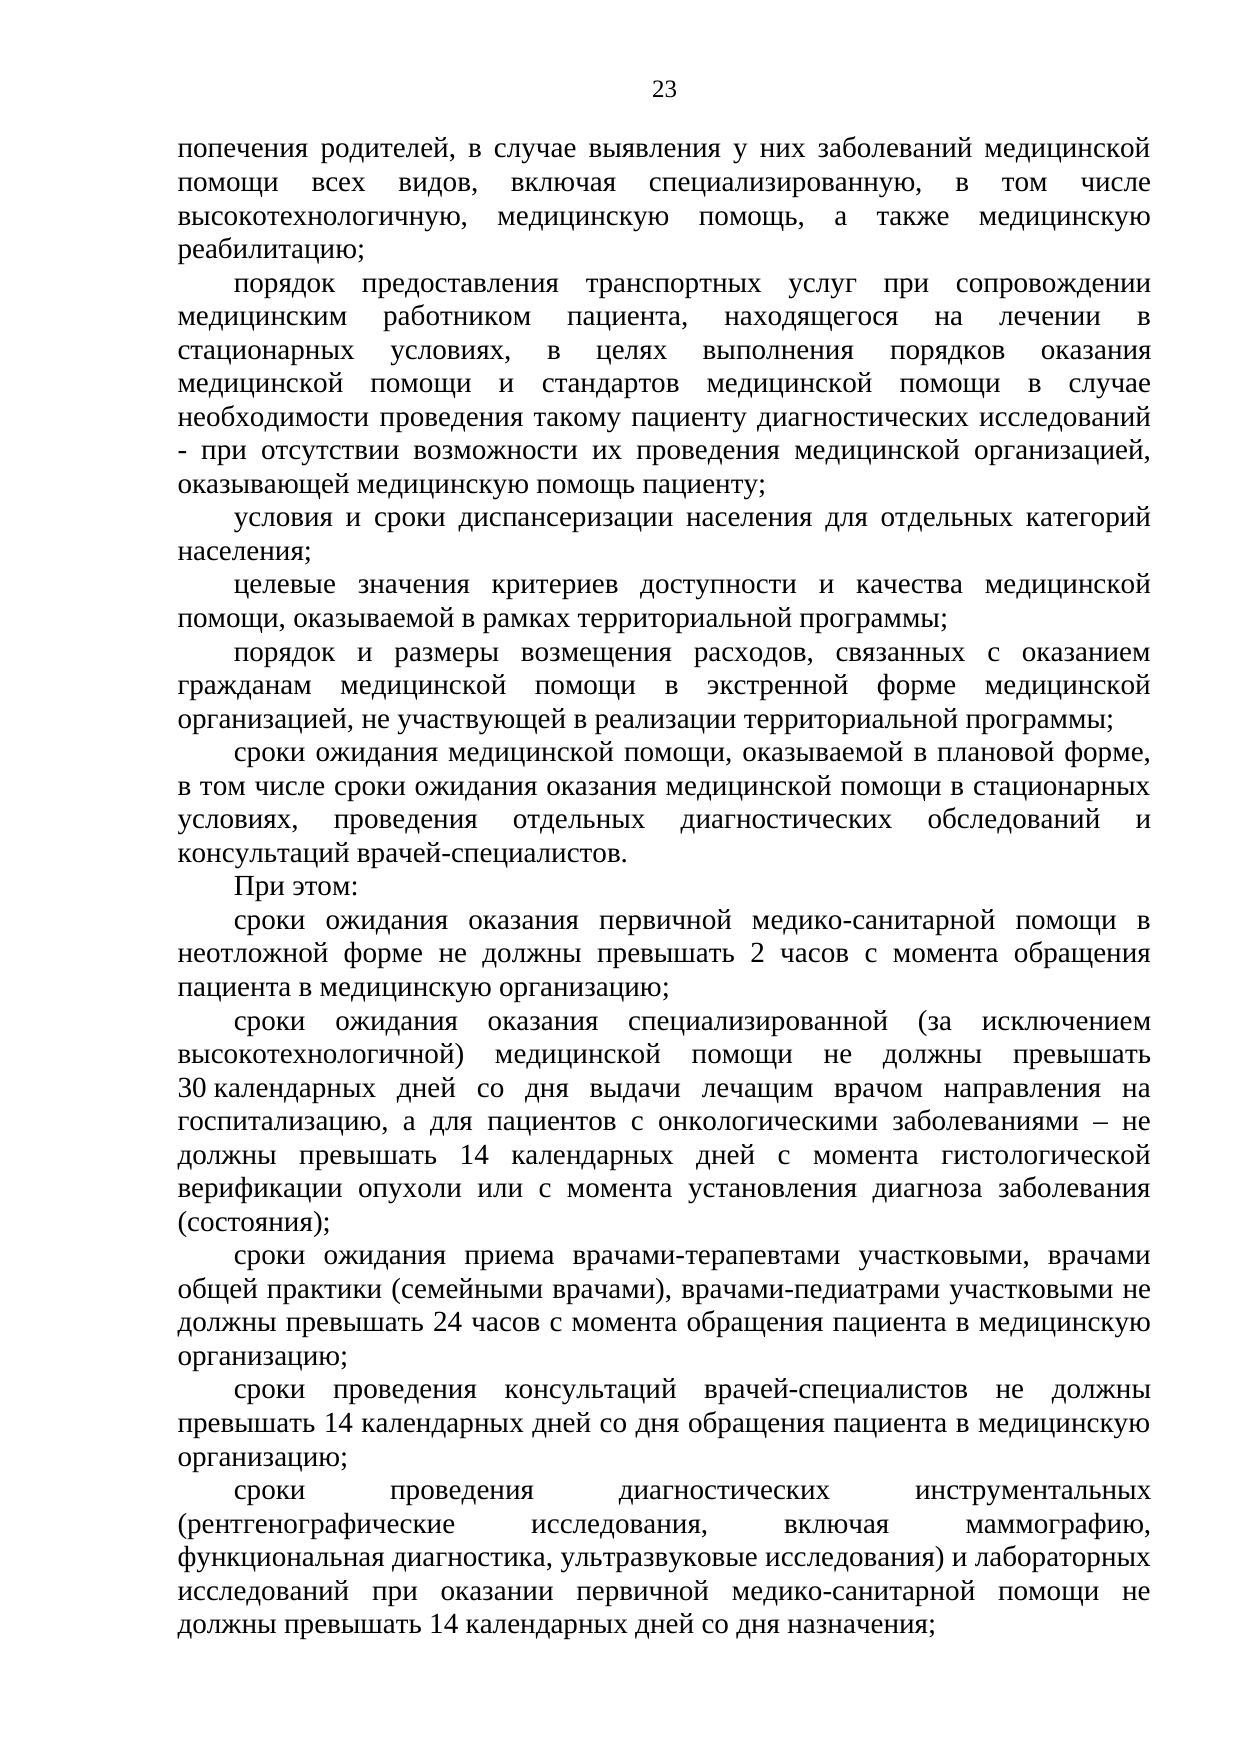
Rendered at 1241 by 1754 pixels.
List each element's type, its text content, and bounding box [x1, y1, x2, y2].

text целевые значения критериев доступности и качества медицинской помощи, оказываемой в рамках территориальной программы; [177, 567, 1152, 634]
text сроки ожидания медицинской помощи, оказываемой в плановой форме, в том числе сроки ожидания оказания медицинской помощи в стационарных условиях, проведения отдельных диагностических обследований и консультаций врачей-специалистов. [177, 734, 1152, 868]
text сроки ожидания оказания специализированной (за исключением высокотехнологичной) медицинской помощи не должны превышать 30 календарных дней со дня выдачи лечащим врачом направления на госпитализацию, а для пациентов с онкологическими заболеваниями – не должны превышать 14 календарных дней с момента гистологической верификации опухоли или с момента установления диагноза заболевания (состояния); [177, 1003, 1152, 1237]
text сроки проведения диагностических инструментальных (рентгенографические исследования, включая маммографию, функциональная диагностика, ультразвуковые исследования) и лабораторных исследований при оказании первичной медико-санитарной помощи не должны превышать 14 календарных дней со дня назначения; [177, 1472, 1152, 1640]
text сроки ожидания оказания первичной медико-санитарной помощи в неотложной форме не должны превышать 2 часов с момента обращения пациента в медицинскую организацию; [177, 902, 1152, 1003]
text При этом: [177, 868, 1152, 902]
text сроки ожидания приема врачами-терапевтами участковыми, врачами общей практики (семейными врачами), врачами-педиатрами участковыми не должны превышать 24 часов с момента обращения пациента в медицинскую организацию; [177, 1237, 1152, 1372]
text порядок и размеры возмещения расходов, связанных с оказанием гражданам медицинской помощи в экстренной форме медицинской организацией, не участвующей в реализации территориальной программы; [177, 634, 1152, 734]
text сроки проведения консультаций врачей-специалистов не должны превышать 14 календарных дней со дня обращения пациента в медицинскую организацию; [177, 1372, 1152, 1472]
text условия и сроки диспансеризации населения для отдельных категорий населения; [177, 499, 1152, 567]
text порядок предоставления транспортных услуг при сопровождении медицинским работником пациента, находящегося на лечении в стационарных условиях, в целях выполнения порядков оказания медицинской помощи и стандартов медицинской помощи в случае необходимости проведения такому пациенту диагностических исследований - при отсутствии возможности их проведения медицинской организацией, оказывающей медицинскую помощь пациенту; [177, 265, 1152, 499]
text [177, 131, 1152, 265]
